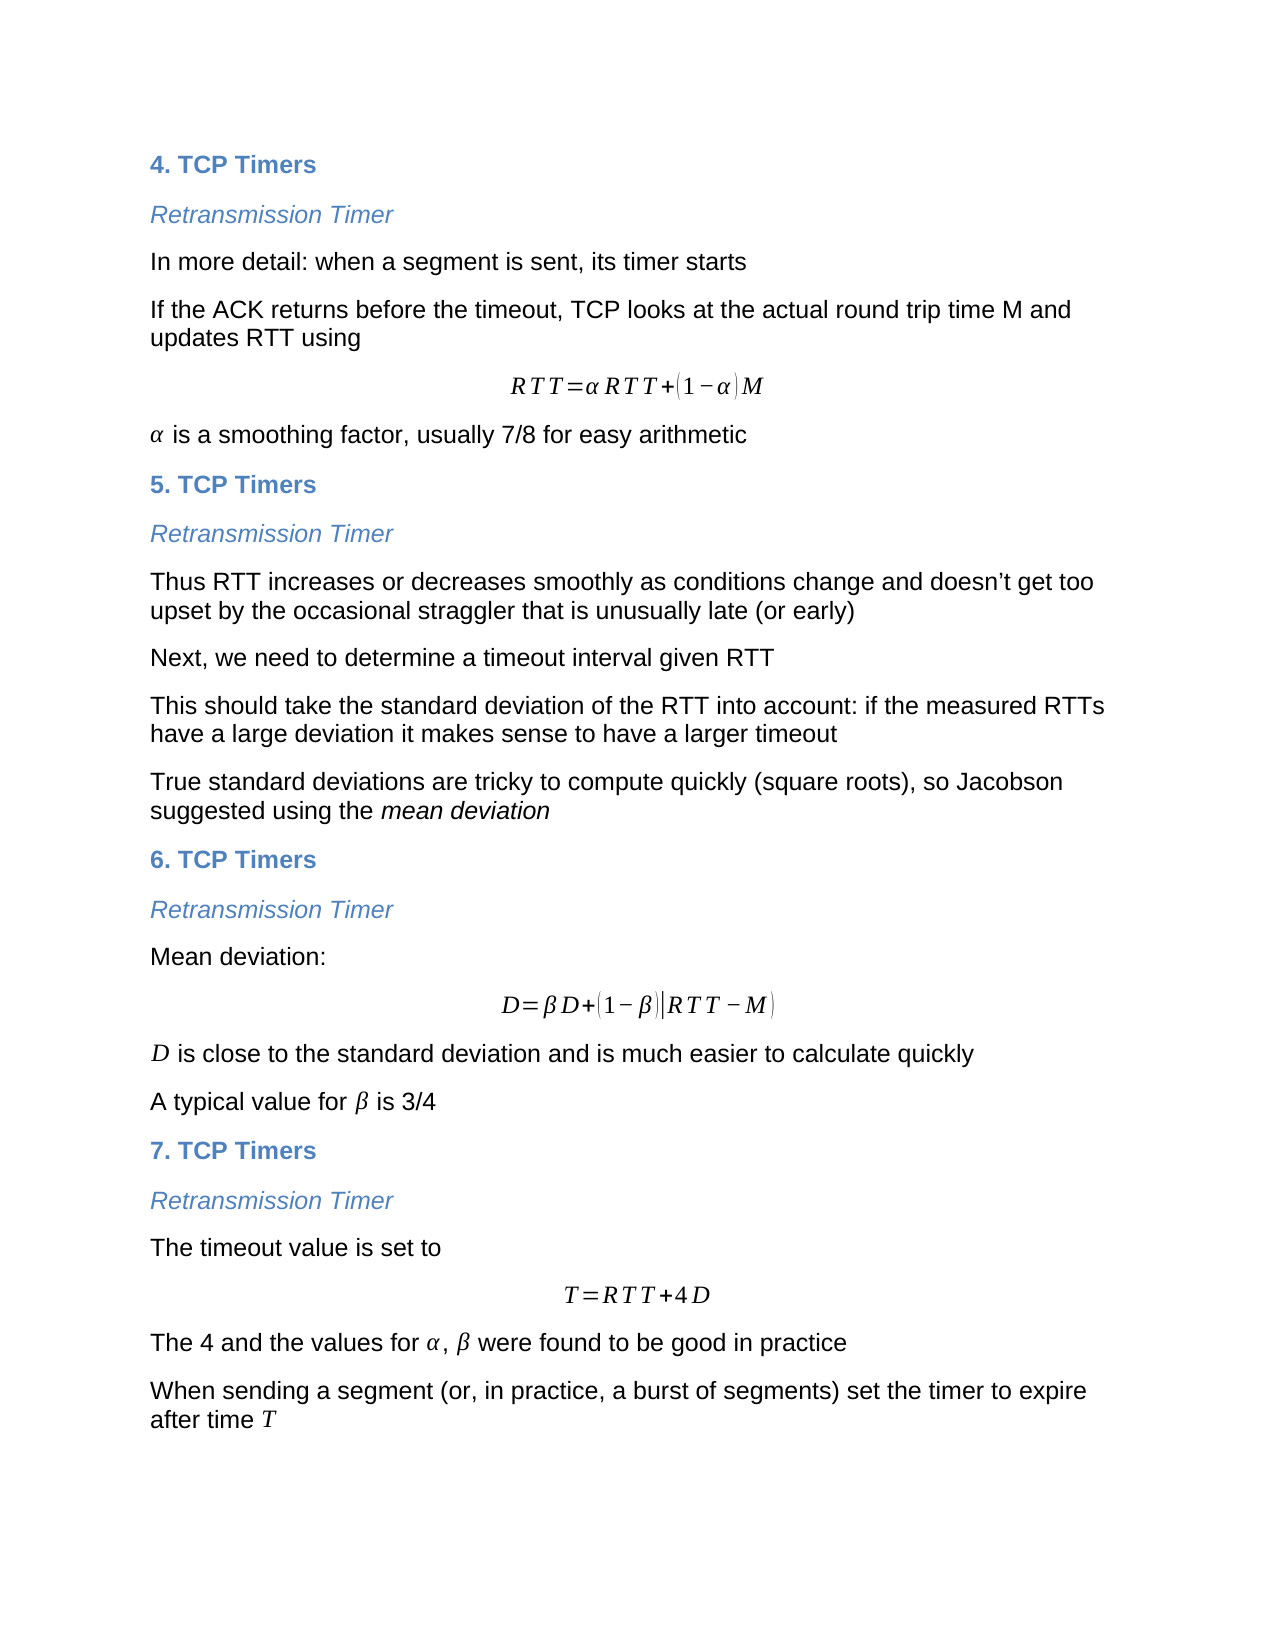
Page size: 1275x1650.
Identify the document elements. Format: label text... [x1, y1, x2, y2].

text is a smoothing factor, usually 7/8 for easy arithmetic [150, 420, 1125, 449]
text Thus RTT increases or decreases smoothly as conditions change and doesn’t get too upset by the occasional straggler that is unusually late (or early) [150, 567, 1125, 624]
subtitle Retransmission Timer [150, 199, 1125, 228]
text is close to the standard deviation and is much easier to calculate quickly [150, 1039, 1125, 1068]
text The 4 and the values for , were found to be good in practice [150, 1328, 1125, 1357]
subtitle 6. TCP Timers [150, 845, 1125, 874]
text True standard deviations are tricky to compute quickly (square roots), so Jacobson suggested using the mean deviation [150, 767, 1125, 824]
subtitle Retransmission Timer [150, 1186, 1125, 1214]
text Next, we need to determine a timeout interval given RTT [150, 643, 1125, 672]
text A typical value for is 3/4 [150, 1087, 1125, 1115]
subtitle 7. TCP Timers [150, 1136, 1125, 1165]
subtitle Retransmission Timer [150, 519, 1125, 548]
text In more detail: when a segment is sent, its timer starts [150, 247, 1125, 276]
text When sending a segment (or, in practice, a burst of segments) set the timer to expire after time [150, 1376, 1125, 1433]
text Mean deviation: [150, 942, 1125, 971]
text This should take the standard deviation of the RTT into account: if the measured RTTs have a large deviation it makes sense to have a larger timeout [150, 691, 1125, 748]
subtitle 5. TCP Timers [150, 470, 1125, 498]
subtitle 4. TCP Timers [150, 150, 1125, 179]
text The timeout value is set to [150, 1233, 1125, 1262]
subtitle Retransmission Timer [150, 895, 1125, 923]
text If the ACK returns before the timeout, TCP looks at the actual round trip time M and updates RTT using [150, 294, 1125, 352]
